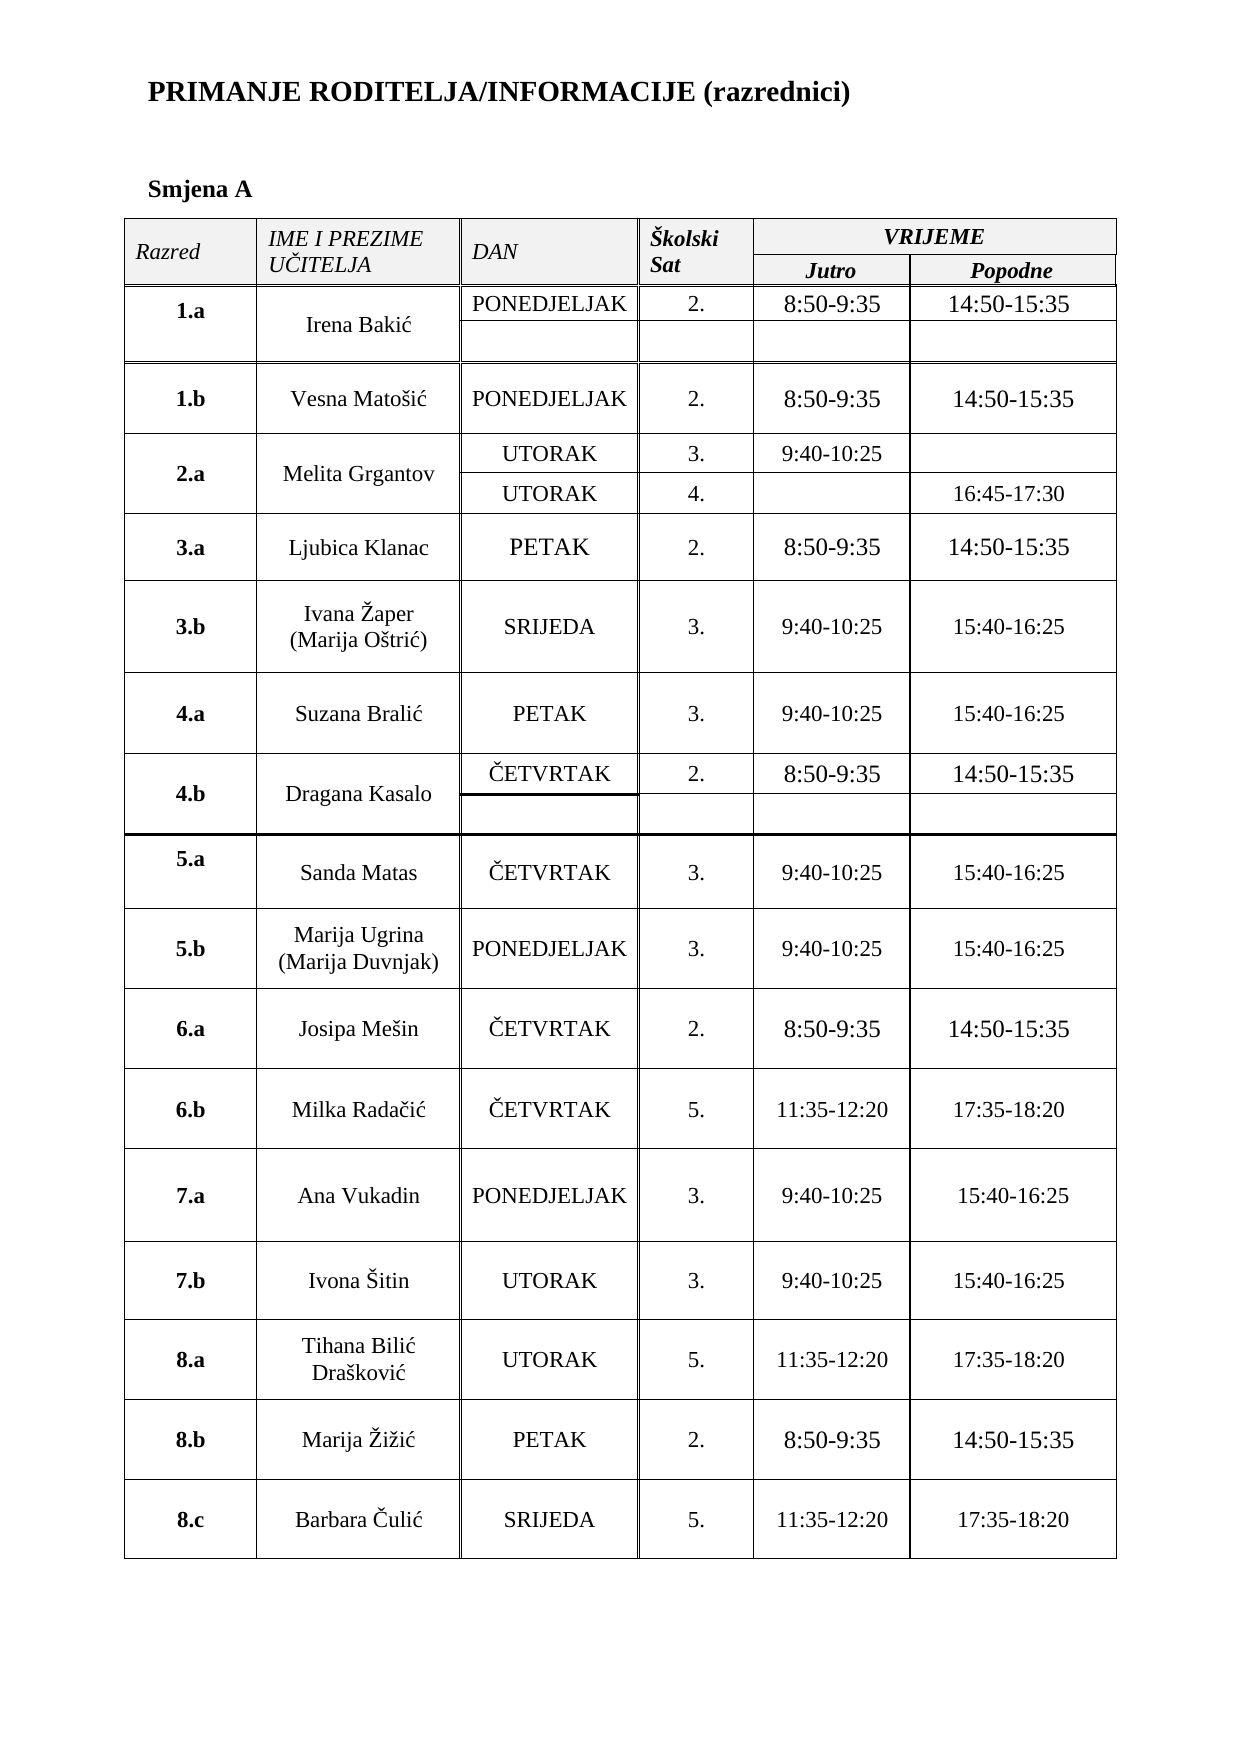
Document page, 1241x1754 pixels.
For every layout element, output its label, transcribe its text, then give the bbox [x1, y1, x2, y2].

table_cell 11:35-12:20 [754, 1480, 909, 1558]
table_cell 5. [640, 1480, 753, 1558]
table_cell 4. [640, 473, 753, 513]
table_cell 9:40-10:25 [754, 673, 909, 753]
text Smjena A [148, 174, 1092, 203]
table_cell SRIJEDA [462, 1480, 637, 1558]
table_cell 2. [640, 754, 753, 793]
table_cell 3. [640, 581, 753, 672]
table_cell 17:35-18:20 [911, 1320, 1116, 1398]
table_cell ČETVRTAK [462, 989, 637, 1068]
table_cell 3. [640, 673, 753, 753]
table_cell Ana Vukadin [257, 1149, 459, 1241]
table_cell 14:50-15:35 [911, 754, 1116, 793]
table_cell 1.a [125, 287, 256, 361]
table_cell Marija Žižić [257, 1400, 459, 1479]
table_cell PETAK [462, 514, 637, 580]
table_cell 6.b [125, 1069, 256, 1148]
table_cell 14:50-15:35 [911, 287, 1116, 319]
table_cell Ivona Šitin [257, 1242, 459, 1318]
table_cell Milka Radačić [257, 1069, 459, 1148]
table_cell Barbara Čulić [257, 1480, 459, 1558]
table_cell 6.a [125, 989, 256, 1068]
table_cell 5.b [125, 909, 256, 987]
table_cell 17:35-18:20 [911, 1480, 1116, 1558]
table_cell UTORAK [462, 434, 637, 472]
table_cell PONEDJELJAK [462, 287, 637, 319]
table_cell 15:40-16:25 [911, 1149, 1116, 1241]
table_cell Tihana Bilić Drašković [257, 1320, 459, 1398]
table_cell [640, 321, 753, 361]
table_cell 8.b [125, 1400, 256, 1479]
table_cell 2. [640, 287, 753, 319]
table_cell 15:40-16:25 [911, 836, 1116, 907]
table_cell PONEDJELJAK [462, 909, 637, 987]
table_header VRIJEME [754, 219, 1116, 254]
table_cell Ljubica Klanac [257, 514, 459, 580]
table_cell PONEDJELJAK [462, 364, 637, 433]
table_cell Melita Grgantov [257, 434, 459, 513]
table_cell [754, 321, 909, 361]
table_cell 14:50-15:35 [911, 514, 1116, 580]
table_cell 2. [640, 514, 753, 580]
table_cell 8:50-9:35 [754, 364, 909, 433]
table_cell Suzana Bralić [257, 673, 459, 753]
table_cell Jutro [754, 255, 909, 284]
table_cell UTORAK [462, 1242, 637, 1318]
table_cell 15:40-16:25 [911, 909, 1116, 987]
table_cell 2. [640, 364, 753, 433]
table_cell 9:40-10:25 [754, 1149, 909, 1241]
table_cell Marija Ugrina (Marija Duvnjak) [257, 909, 459, 987]
table_cell 14:50-15:35 [911, 989, 1116, 1068]
table_cell SRIJEDA [462, 581, 637, 672]
table_cell PETAK [462, 1400, 637, 1479]
table_cell 11:35-12:20 [754, 1320, 909, 1398]
table_cell [911, 794, 1116, 833]
table_cell 3. [640, 1149, 753, 1241]
table_cell 16:45-17:30 [911, 473, 1116, 513]
table_cell Dragana Kasalo [257, 754, 459, 833]
table_cell 3.a [125, 514, 256, 580]
table_cell [462, 796, 637, 833]
table_cell Irena Bakić [257, 287, 459, 361]
table_cell 7.b [125, 1242, 256, 1318]
table_cell Sanda Matas [257, 836, 459, 907]
table_cell 2. [640, 989, 753, 1068]
table_cell [911, 434, 1116, 472]
table_cell 8:50-9:35 [754, 287, 909, 319]
table_cell 1.b [125, 364, 256, 433]
table_cell 11:35-12:20 [754, 1069, 909, 1148]
table_cell 15:40-16:25 [911, 1242, 1116, 1318]
table_cell 8:50-9:35 [754, 1400, 909, 1479]
table_cell 5. [640, 1320, 753, 1398]
table_cell Ivana Žaper (Marija Oštrić) [257, 581, 459, 672]
table_cell 8:50-9:35 [754, 514, 909, 580]
table_cell 3. [640, 909, 753, 987]
table_cell 14:50-15:35 [911, 364, 1116, 433]
table_cell Josipa Mešin [257, 989, 459, 1068]
table_cell 14:50-15:35 [911, 1400, 1116, 1479]
text PRIMANJE RODITELJA/INFORMACIJE (razrednici) [148, 74, 1092, 107]
table_cell 7.a [125, 1149, 256, 1241]
table_cell UTORAK [462, 473, 637, 513]
table_cell 4.a [125, 673, 256, 753]
table_cell [462, 321, 637, 361]
table_cell [754, 794, 909, 833]
table_cell ČETVRTAK [462, 1069, 637, 1148]
table_cell Popodne [911, 255, 1115, 284]
table_cell UTORAK [462, 1320, 637, 1398]
table_cell 8:50-9:35 [754, 754, 909, 793]
table_cell 5. [640, 1069, 753, 1148]
table_cell 9:40-10:25 [754, 909, 909, 987]
table_cell 2.a [125, 434, 256, 513]
table_cell 3. [640, 836, 753, 907]
table_cell 5.a [125, 836, 256, 907]
table_cell ČETVRTAK [462, 836, 637, 907]
table_cell 8.c [125, 1480, 256, 1558]
table_cell [754, 473, 909, 513]
table_cell 3. [640, 434, 753, 472]
table_header IME I PREZIME UČITELJA [257, 219, 459, 284]
table_cell PETAK [462, 673, 637, 753]
table_cell Vesna Matošić [257, 364, 459, 433]
table_cell 9:40-10:25 [754, 836, 909, 907]
table_cell 8:50-9:35 [754, 989, 909, 1068]
table_cell 17:35-18:20 [911, 1069, 1116, 1148]
table_cell 9:40-10:25 [754, 581, 909, 672]
table_header Školski Sat [640, 219, 753, 284]
table_cell [911, 321, 1116, 361]
table_cell 9:40-10:25 [754, 434, 909, 472]
table_cell 3.b [125, 581, 256, 672]
table_cell 4.b [125, 754, 256, 833]
table_cell 3. [640, 1242, 753, 1318]
table_header DAN [462, 219, 637, 284]
table_header Razred [125, 219, 256, 284]
table_cell 15:40-16:25 [911, 673, 1116, 753]
table_cell ČETVRTAK [462, 754, 637, 793]
table_cell 2. [640, 1400, 753, 1479]
table_cell 15:40-16:25 [911, 581, 1116, 672]
table_cell PONEDJELJAK [462, 1149, 637, 1241]
table_cell 8.a [125, 1320, 256, 1398]
table_cell [640, 794, 753, 833]
table_cell 9:40-10:25 [754, 1242, 909, 1318]
